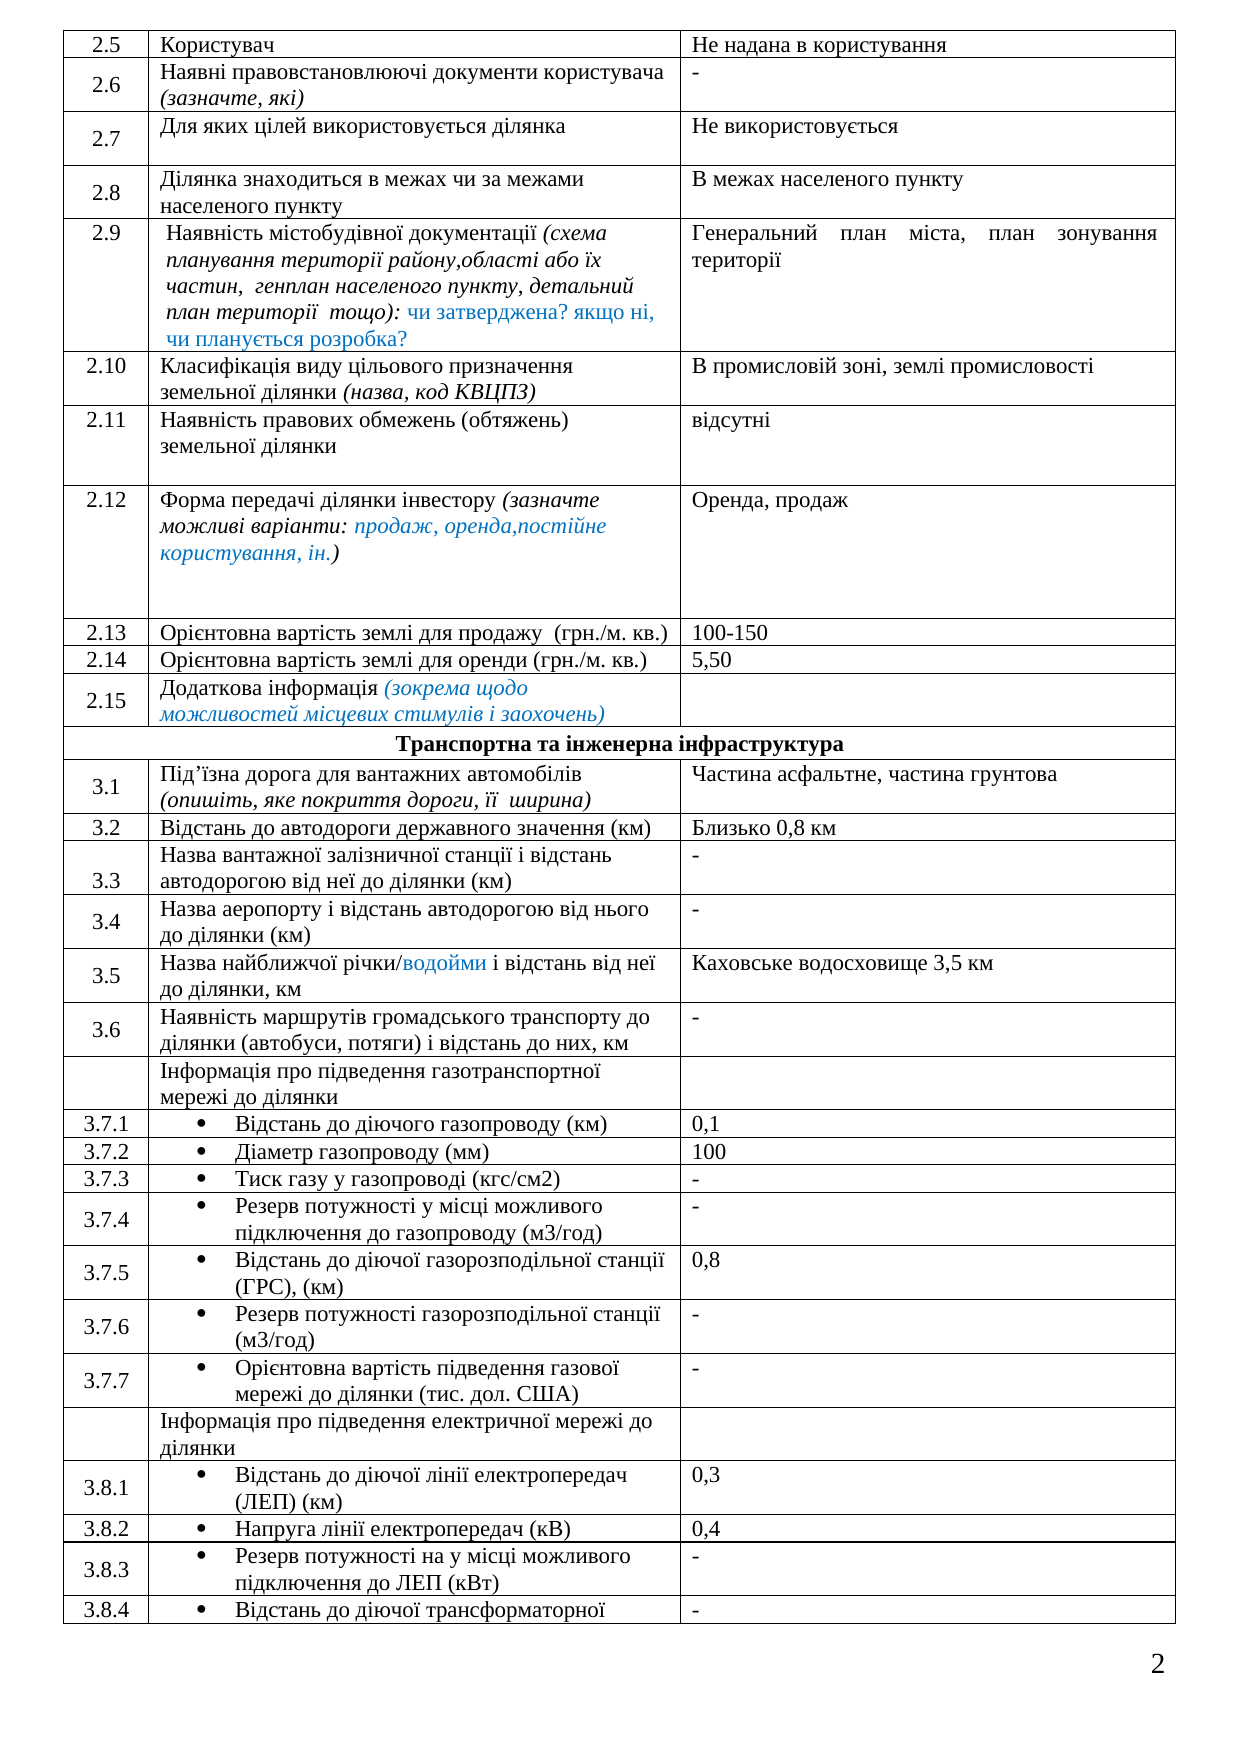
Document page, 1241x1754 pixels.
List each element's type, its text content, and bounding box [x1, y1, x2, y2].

table_cell - [681, 1193, 1175, 1245]
table_cell Резерв потужності на у місці можливого підключення до ЛЕП (кВт) [149, 1543, 680, 1595]
table_cell - [681, 1596, 1175, 1623]
table_cell Напруга лінії електропередач (кВ) [149, 1515, 680, 1541]
table_cell 2.8 [64, 166, 148, 218]
table_cell 0,4 [681, 1515, 1175, 1541]
table_cell Користувач [149, 31, 680, 57]
table_cell [681, 674, 1175, 726]
table_cell Орієнтовна вартість підведення газової мережі до ділянки (тис. дол. США) [149, 1354, 680, 1407]
table_cell Відстань до діючого газопроводу (км) [149, 1110, 680, 1137]
table_cell 3.1 [64, 760, 148, 813]
table_cell 3.7.5 [64, 1246, 148, 1299]
table_cell Не надана в користування [681, 31, 1175, 57]
table_cell Каховське водосховище 3,5 км [681, 949, 1175, 1002]
table_cell 0,8 [681, 1246, 1175, 1299]
table_cell 3.8.2 [64, 1515, 148, 1541]
table_cell 3.5 [64, 949, 148, 1002]
table_cell 3.7.7 [64, 1354, 148, 1407]
table_cell 0,3 [681, 1461, 1175, 1514]
table_cell Відстань до діючої газорозподільної станції (ГРС), (км) [149, 1246, 680, 1299]
table_cell Інформація про підведення газотранспортної мережі до ділянки [149, 1057, 680, 1109]
table_cell 3.7.1 [64, 1110, 148, 1137]
table_cell В межах населеного пункту [681, 166, 1175, 218]
table_cell Транспортна та інженерна інфраструктура [64, 727, 1175, 759]
table_cell 5,50 [681, 646, 1175, 672]
table_cell Орієнтовна вартість землі для оренди (грн./м. кв.) [149, 646, 680, 672]
table_cell 2.7 [64, 112, 148, 164]
table_cell 3.8.3 [64, 1543, 148, 1595]
table_cell Не використовується [681, 112, 1175, 164]
table_cell 3.7.3 [64, 1165, 148, 1192]
table_cell Інформація про підведення електричної мережі до ділянки [149, 1408, 680, 1460]
table_cell Відстань до діючої лінії електропередач (ЛЕП) (км) [149, 1461, 680, 1514]
table_cell Під’їзна дорога для вантажних автомобілів (опишіть, яке покриття дороги, її ширина) [149, 760, 680, 813]
table_cell Наявні правовстановлюючі документи користувача (зазначте, які) [149, 58, 680, 111]
table_cell 3.8.4 [64, 1596, 148, 1623]
table_cell Діаметр газопроводу (мм) [149, 1138, 680, 1164]
table_cell 3.6 [64, 1003, 148, 1056]
table_cell Орієнтовна вартість землі для продажу (грн./м. кв.) [149, 619, 680, 645]
table_cell [681, 1408, 1175, 1460]
table_cell [681, 1057, 1175, 1109]
table_cell 3.7.2 [64, 1138, 148, 1164]
table_cell - [681, 1165, 1175, 1192]
table_cell [64, 1057, 148, 1109]
table_cell 3.2 [64, 814, 148, 840]
table_cell - [681, 1300, 1175, 1353]
table_cell [64, 1408, 148, 1460]
table_cell Наявність маршрутів громадського транспорту до ділянки (автобуси, потяги) і відстань до них, км [149, 1003, 680, 1056]
table_cell 2.12 [64, 486, 148, 618]
table_cell Додаткова інформація (зокрема щодо можливостей місцевих стимулів і заохочень) [149, 674, 680, 726]
table_cell 2.11 [64, 406, 148, 485]
table_cell Для яких цілей використовується ділянка [149, 112, 680, 164]
table_cell Форма передачі ділянки інвестору (зазначте можливі варіанти: продаж, оренда,постійне користування, ін.) [149, 486, 680, 618]
table_cell 3.8.1 [64, 1461, 148, 1514]
table_cell 0,1 [681, 1110, 1175, 1137]
table_cell 100-150 [681, 619, 1175, 645]
table_cell Назва аеропорту і відстань автодорогою від нього до ділянки (км) [149, 895, 680, 948]
table_cell - [681, 1354, 1175, 1407]
table_cell Близько 0,8 км [681, 814, 1175, 840]
table_cell Наявність містобудівної документації (схема планування території району,області або їх частин, генплан населеного пункту, детальний план території тощо): чи затверджена? якщо ні, чи планується розробка? [149, 219, 680, 351]
table_cell - [681, 1003, 1175, 1056]
table_cell Частина асфальтне, частина грунтова [681, 760, 1175, 813]
table_cell - [681, 1543, 1175, 1595]
table_cell 2.5 [64, 31, 148, 57]
table_cell 3.7.4 [64, 1193, 148, 1245]
table_cell 2.10 [64, 352, 148, 405]
table_cell Резерв потужності газорозподільної станції (м3/год) [149, 1300, 680, 1353]
table_cell Оренда, продаж [681, 486, 1175, 618]
table_cell Наявність правових обмежень (обтяжень) земельної ділянки [149, 406, 680, 485]
table_cell Назва вантажної залізничної станції і відстань автодорогою від неї до ділянки (км) [149, 841, 680, 894]
table_cell Назва найближчої річки/водойми і відстань від неї до ділянки, км [149, 949, 680, 1002]
table_cell 2.13 [64, 619, 148, 645]
table_cell 3.3 [64, 841, 148, 894]
table_cell - [681, 895, 1175, 948]
table_cell - [681, 841, 1175, 894]
table_cell 100 [681, 1138, 1175, 1164]
table_cell відсутні [681, 406, 1175, 485]
table_cell 2.6 [64, 58, 148, 111]
table_cell Тиск газу у газопроводі (кгс/см2) [149, 1165, 680, 1192]
table_cell Класифікація виду цільового призначення земельної ділянки (назва, код КВЦПЗ) [149, 352, 680, 405]
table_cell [149, 1596, 680, 1623]
table_cell 3.4 [64, 895, 148, 948]
table_cell В промисловій зоні, землі промисловості [681, 352, 1175, 405]
table_cell 2.9 [64, 219, 148, 351]
table_cell - [681, 58, 1175, 111]
table_cell Резерв потужності у місці можливого підключення до газопроводу (м3/год) [149, 1193, 680, 1245]
table_cell 2.14 [64, 646, 148, 672]
table_cell 2.15 [64, 674, 148, 726]
table_cell Ділянка знаходиться в межах чи за межами населеного пункту [149, 166, 680, 218]
table_cell Генеральний план міста, план зонування території [681, 219, 1175, 351]
table_cell Відстань до автодороги державного значення (км) [149, 814, 680, 840]
table_cell 3.7.6 [64, 1300, 148, 1353]
